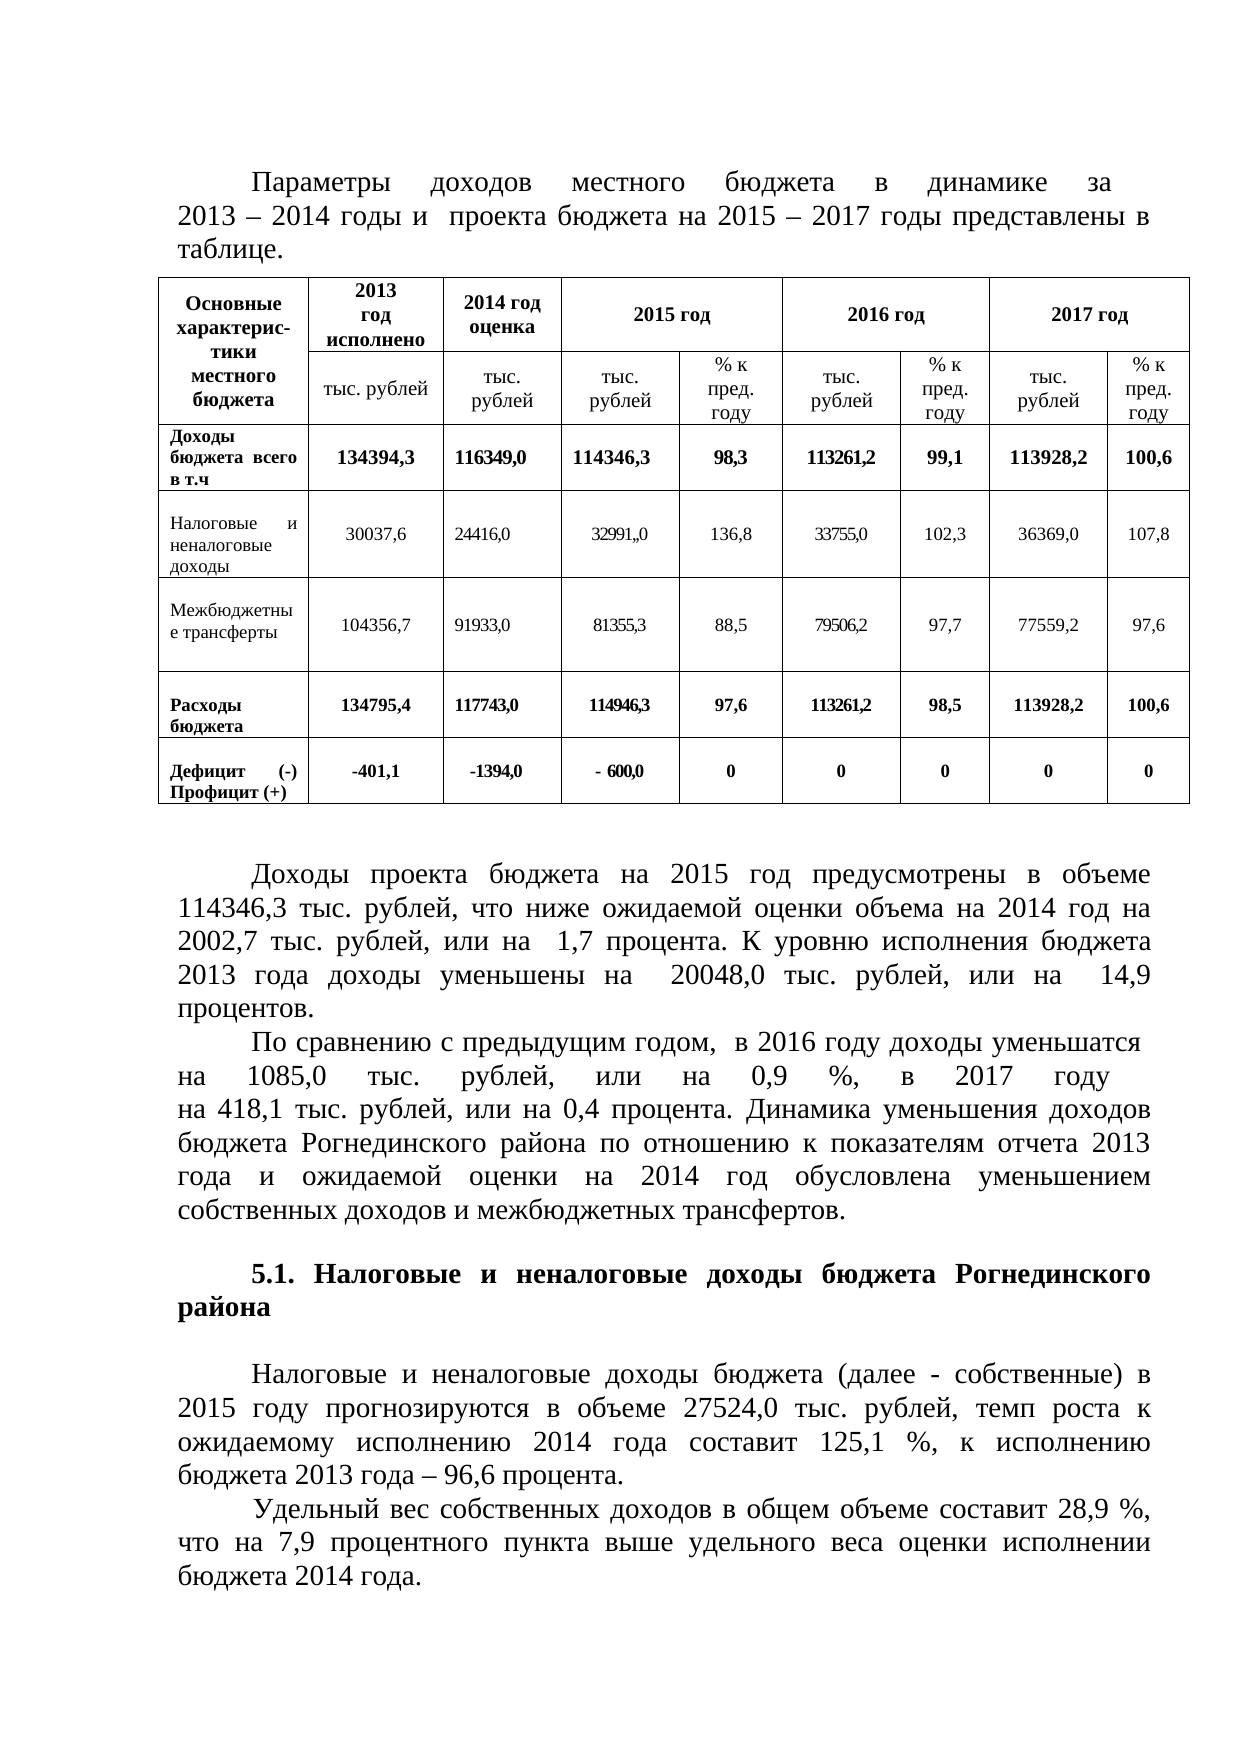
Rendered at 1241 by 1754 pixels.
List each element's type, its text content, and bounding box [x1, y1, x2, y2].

table_cell Межбюджетные трансферты [159, 578, 308, 671]
table_cell 33755,0 [783, 491, 900, 577]
table_cell тыс. рублей [444, 352, 561, 424]
table_cell 97,6 [1108, 578, 1189, 671]
table_cell тыс. рублей [990, 352, 1107, 424]
table_header 2016 год [783, 278, 989, 351]
table_cell 113261,2 [783, 425, 900, 489]
table_cell 102,3 [901, 491, 989, 577]
text 5.1. Налоговые и неналоговые доходы бюджета Рогнединского района [177, 1256, 1152, 1323]
table_cell 0 [680, 738, 782, 803]
table_cell 117743,0 [444, 672, 561, 737]
table_cell 30037,6 [309, 491, 443, 577]
table_cell -401,1 [309, 738, 443, 803]
table_cell 113261,2 [783, 672, 900, 737]
table_cell 81355,3 [562, 578, 679, 671]
text Параметры доходов местного бюджета в динамике за 2013 – 2014 годы и проекта бюджета на 2015 – 2017 годы представлены в таблице. [177, 164, 1152, 265]
table_cell 134394,3 [309, 425, 443, 489]
table_cell 100,6 [1108, 425, 1189, 489]
table_cell Налоговые и неналоговые доходы [159, 491, 308, 577]
text По сравнению с предыдущим годом, в 2016 году доходы уменьшатся на 1085,0 тыс. рублей, или на 0,9 %, в 2017 году на 418,1 тыс. рублей, или на 0,4 процента. Динамика уменьшения доходов бюджета Рогнединского района по отношению к показателям отчета 2013 года и ожидаемой оценки на 2014 год обусловлена уменьшением собственных доходов и межбюджетных трансфертов. [177, 1024, 1152, 1225]
table_cell 0 [783, 738, 900, 803]
table_cell 77559,2 [990, 578, 1107, 671]
table_cell 36369,0 [990, 491, 1107, 577]
table_cell 114946,3 [562, 672, 679, 737]
table_cell % к пред. году [680, 352, 782, 424]
table_cell тыс. рублей [309, 352, 443, 424]
table_cell 134795,4 [309, 672, 443, 737]
table_cell -1394,0 [444, 738, 561, 803]
table_cell 97,6 [680, 672, 782, 737]
table_cell 116349,0 [444, 425, 561, 489]
table_cell 104356,7 [309, 578, 443, 671]
table_header Основные характерис-тики местного бюджета [159, 278, 308, 424]
table_cell % к пред. году [901, 352, 989, 424]
table_cell 24416,0 [444, 491, 561, 577]
table_cell Расходы бюджета [159, 672, 308, 737]
table_cell 88,5 [680, 578, 782, 671]
table_header 2013 год исполнено [309, 278, 443, 351]
table_cell тыс. рублей [783, 352, 900, 424]
text Доходы проекта бюджета на 2015 год предусмотрены в объеме 114346,3 тыс. рублей, что ниже ожидаемой оценки объема на 2014 год на 2002,7 тыс. рублей, или на 1,7 процента. К уровню исполнения бюджета 2013 года доходы уменьшены на 20048,0 тыс. рублей, или на 14,9 процентов. [177, 856, 1152, 1024]
table_cell Доходы бюджета всего в т.ч [159, 425, 308, 489]
table_cell 97,7 [901, 578, 989, 671]
table_cell 32991,,0 [562, 491, 679, 577]
text Налоговые и неналоговые доходы бюджета (далее - собственные) в 2015 году прогнозируются в объеме 27524,0 тыс. рублей, темп роста к ожидаемому исполнению 2014 года составит 125,1 %, к исполнению бюджета 2013 года – 96,6 процента. [177, 1357, 1152, 1491]
table_cell 98,5 [901, 672, 989, 737]
table_cell 107,8 [1108, 491, 1189, 577]
table_cell 98,3 [680, 425, 782, 489]
table_cell 79506,2 [783, 578, 900, 671]
table_cell Дефицит (-) Профицит (+) [159, 738, 308, 803]
table_cell 0 [1108, 738, 1189, 803]
table_cell 0 [901, 738, 989, 803]
table_cell 113928,2 [990, 672, 1107, 737]
table_header 2014 год оценка [444, 278, 561, 351]
table_cell 0 [990, 738, 1107, 803]
table_cell % к пред. году [1108, 352, 1189, 424]
table_cell 99,1 [901, 425, 989, 489]
table_cell 113928,2 [990, 425, 1107, 489]
text Удельный вес собственных доходов в общем объеме составит 28,9 %, что на 7,9 процентного пункта выше удельного веса оценки исполнении бюджета 2014 года. [177, 1491, 1152, 1591]
table_cell тыс. рублей [562, 352, 679, 424]
table_cell 91933,0 [444, 578, 561, 671]
table_cell - 600,0 [562, 738, 679, 803]
table_cell 100,6 [1108, 672, 1189, 737]
table_cell 136,8 [680, 491, 782, 577]
table_header 2015 год [562, 278, 782, 351]
table_header 2017 год [990, 278, 1189, 351]
table_cell 114346,3 [562, 425, 679, 489]
